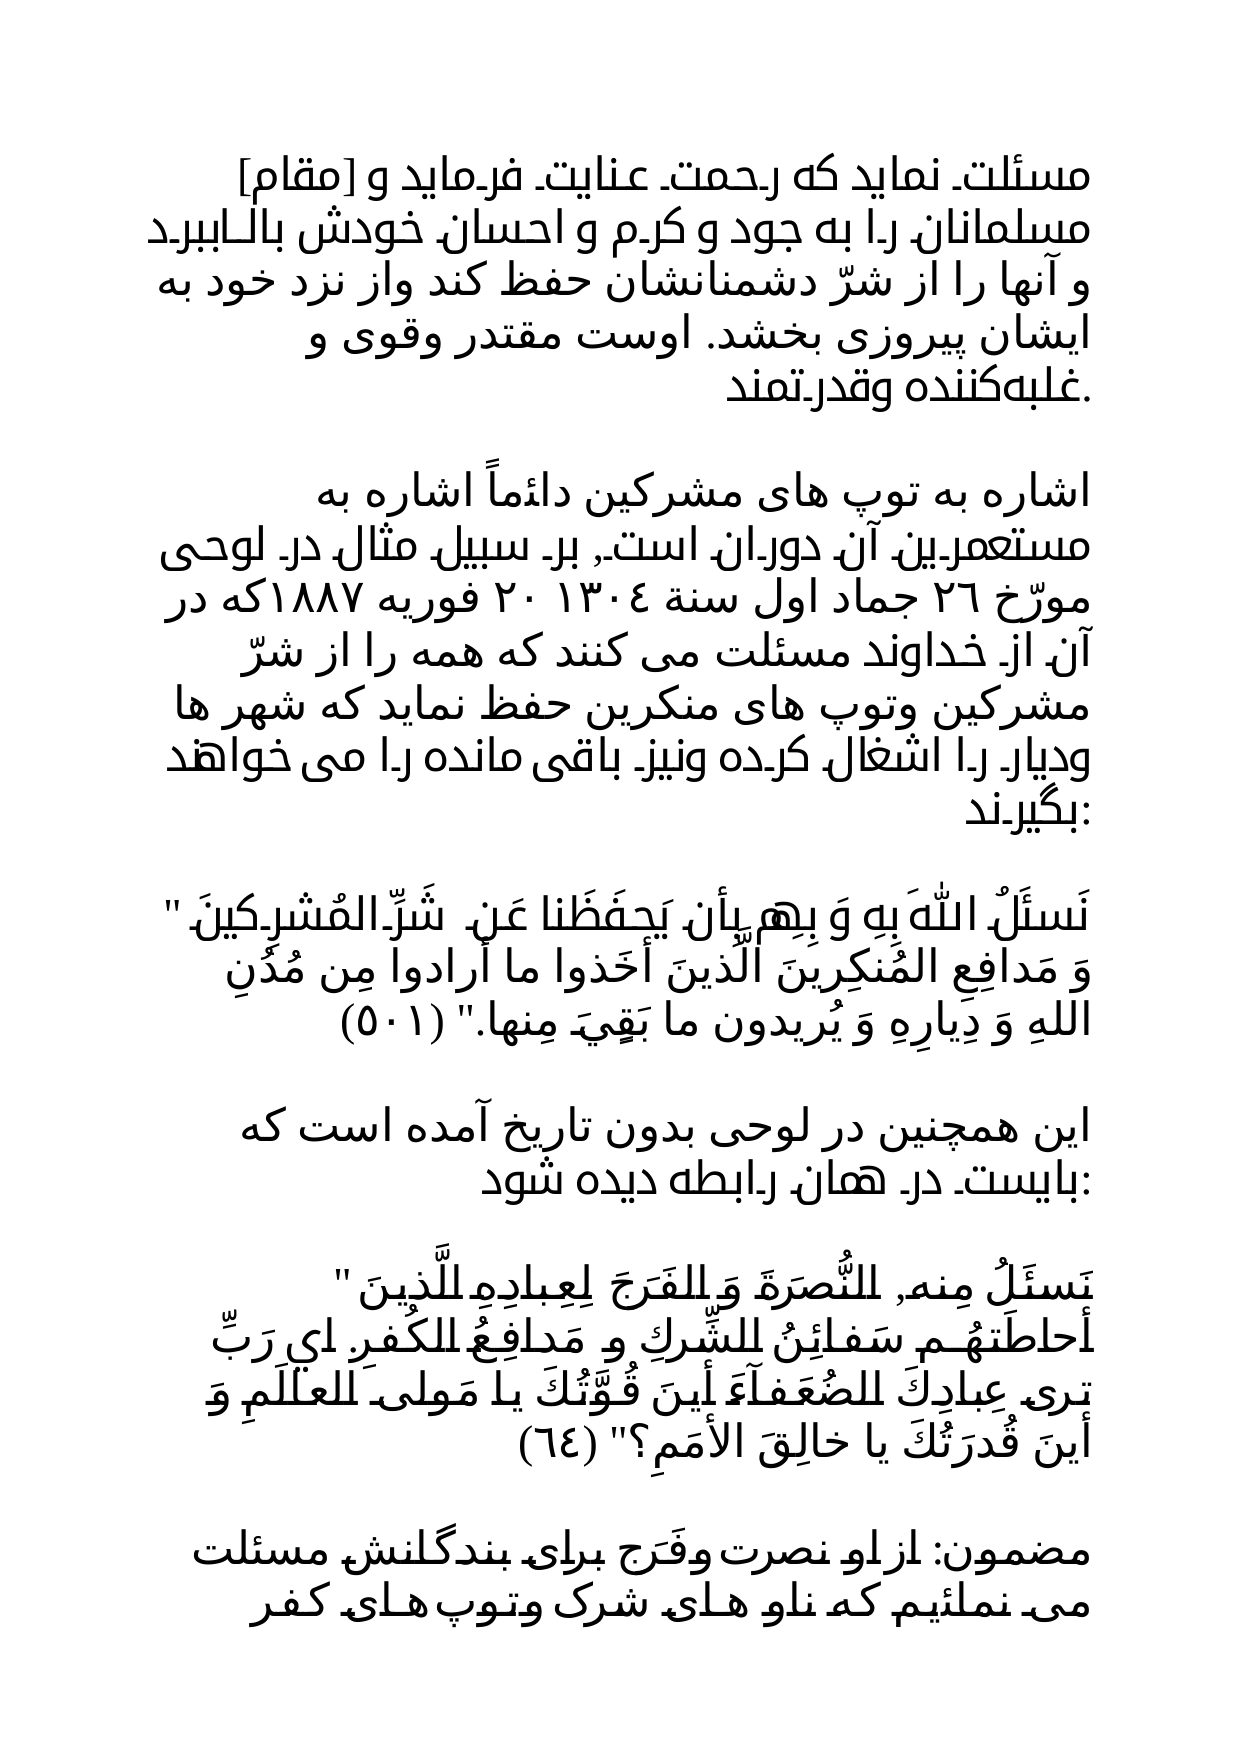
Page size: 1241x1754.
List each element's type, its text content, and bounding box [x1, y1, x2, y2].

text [148, 148, 1093, 411]
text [148, 1521, 1093, 1628]
text " نَسئَلُ مِنه, النُّصرَةَ وَ الفَرَجَ لِعِبادِهِ الَّذينَ أحاطَتهُم سَفائِنُ الشِّركِ و مَدافِعُ الكُفرِ. اي رَبِّ تری عِبادِكَ الضُعَفآءَ أينَ قُوَّتُكَ يا مَولی العالَمِ وَ أينَ قُدرَتُكَ يا خالِقَ الأمَمِ؟" (٦٤) [148, 1257, 1093, 1469]
text اشاره به توپ های مشرکین داﺌماً اشاره به مستعمرین آن دوران است, بر سبیل مثال در لوحی مورّخ ۲٦ جماد اول سنة ١۳۰٤ ٢٠ فوريه ١٨٨٧که در آن از خداوند مسئلت می کنند که همه را از شرّ مشرکین وتوپ های منکرین حفظ نماید که شهر ها ودیار را اشغال کرده ونیز باقی مانده را می خواهند بگیرند: [148, 464, 1093, 834]
text " نَسئَلُ اللهَ بِهِ وَ بِهِم بِأن يَحفَظَنا عَن شَرِّ المُشرِكينَ وَ مَدافِعِ المُنكِرينَ الَّذينَ أخَذوا ما أرادوا مِن مُدُنِ اللهِ وَ دِيارِهِ وَ يُريدون ما بَقِِيَ مِنها." (٥٠١) [148, 887, 1093, 1046]
text این همچنین در لوحی بدون تاریخ آمده است که بایست در همان رابطه دیده شود: [148, 1099, 1093, 1204]
